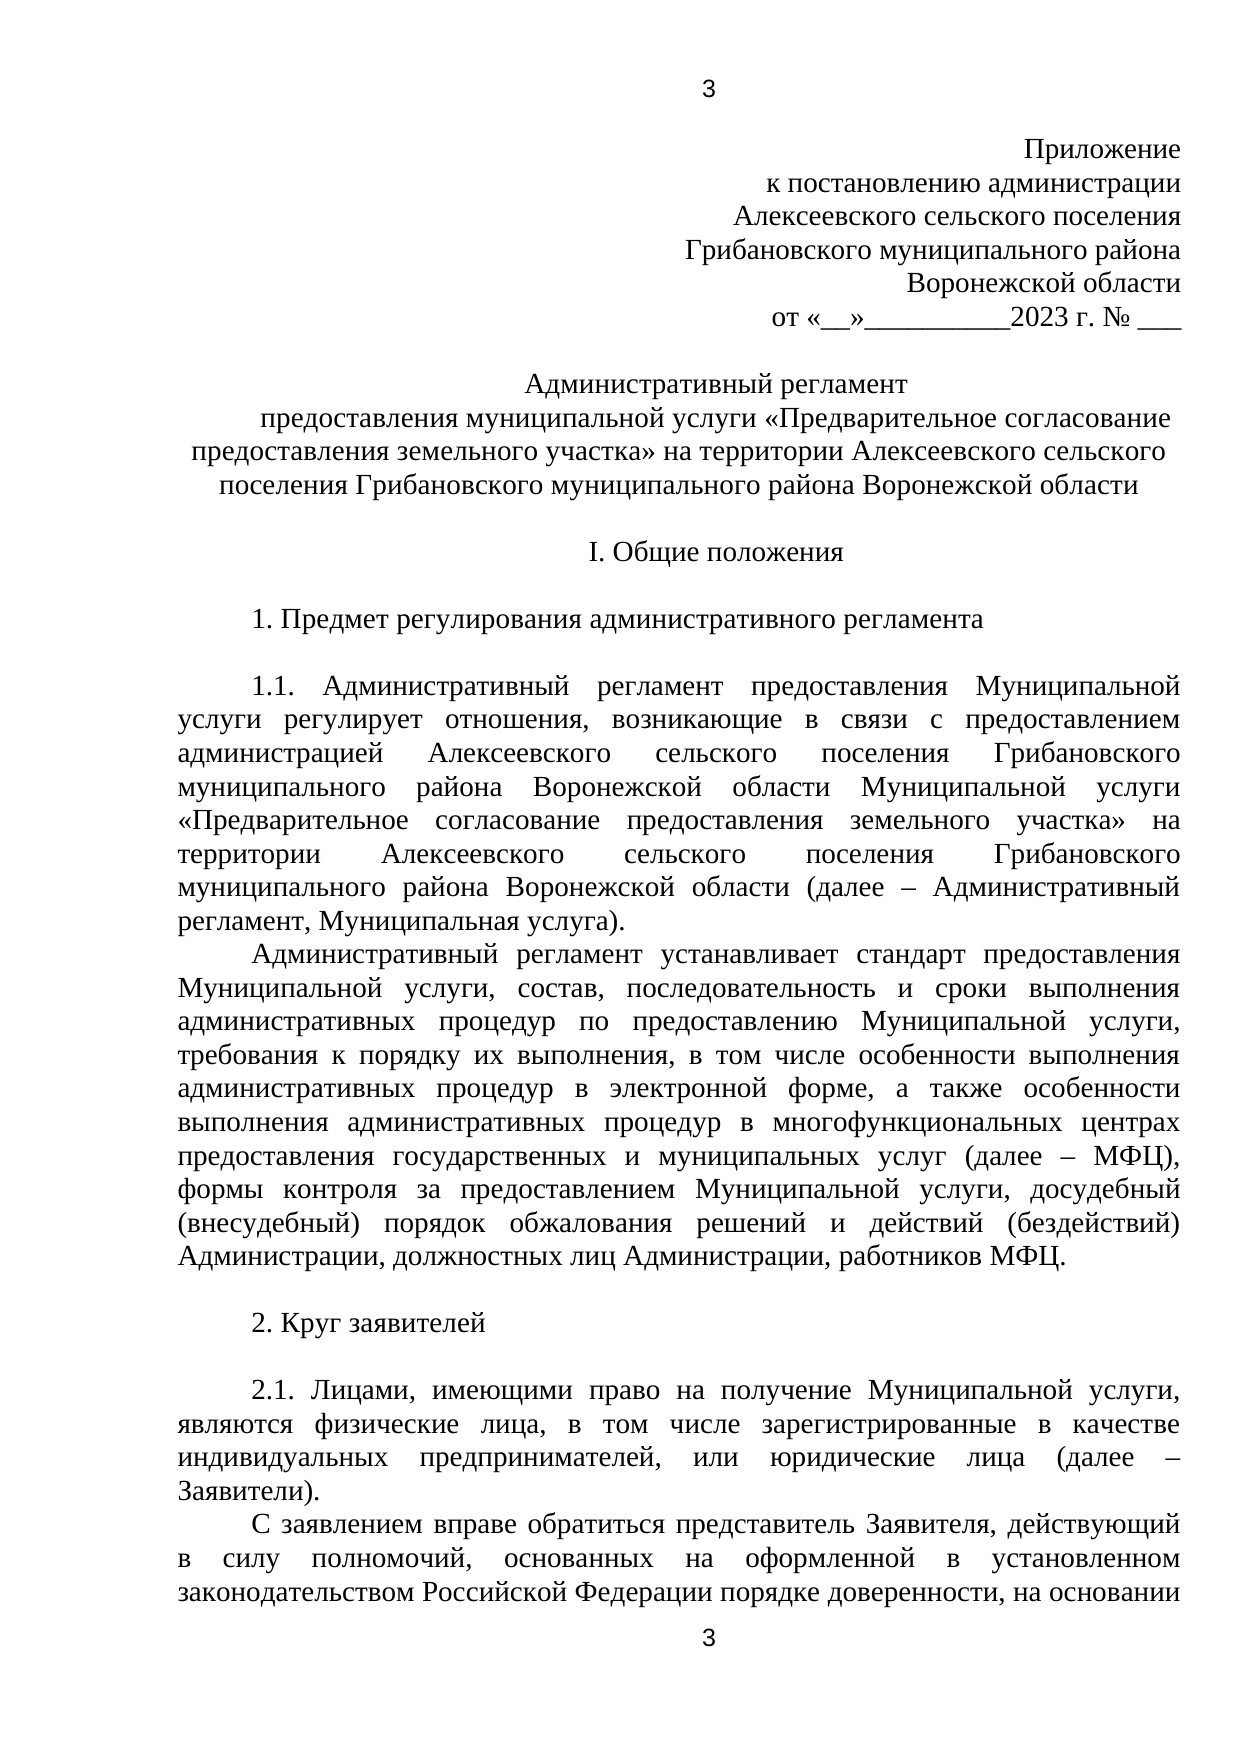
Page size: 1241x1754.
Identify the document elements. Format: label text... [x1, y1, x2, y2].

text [177, 1507, 1181, 1607]
text Грибановского муниципального района [177, 232, 1181, 266]
text Приложение [177, 131, 1181, 165]
text 1.1. Административный регламент предоставления Муниципальной услуги регулирует отношения, возникающие в связи с предоставлением администрацией Алексеевского сельского поселения Грибановского муниципального района Воронежской области Муниципальной услуги «Предварительное согласование предоставления земельного участка» на территории Алексеевского сельского поселения Грибановского муниципального района Воронежской области (далее – Административный регламент, Муниципальная услуга). [177, 668, 1181, 936]
text Алексеевского сельского поселения [177, 198, 1181, 232]
text Административный регламент [177, 366, 1181, 400]
text 1. Предмет регулирования административного регламента [177, 601, 1181, 634]
text 2. Круг заявителей [177, 1305, 1181, 1339]
text от «__»__________2023 г. № ___ [177, 299, 1181, 333]
text Административный регламент устанавливает стандарт предоставления Муниципальной услуги, состав, последовательность и сроки выполнения административных процедур по предоставлению Муниципальной услуги, требования к порядку их выполнения, в том числе особенности выполнения административных процедур в электронной форме, а также особенности выполнения административных процедур в многофункциональных центрах предоставления государственных и муниципальных услуг (далее – МФЦ), формы контроля за предоставлением Муниципальной услуги, досудебный (внесудебный) порядок обжалования решений и действий (бездействий) Администрации, должностных лиц Администрации, работников МФЦ. [177, 936, 1181, 1272]
text предоставления муниципальной услуги «Предварительное согласование предоставления земельного участка» на территории Алексеевского сельского поселения Грибановского муниципального района Воронежской области [177, 400, 1181, 500]
text Воронежской области [177, 266, 1181, 299]
text I. Общие положения [177, 534, 1181, 567]
text к постановлению администрации [177, 165, 1181, 198]
text 2.1. Лицами, имеющими право на получение Муниципальной услуги, являются физические лица, в том числе зарегистрированные в качестве индивидуальных предпринимателей, или юридические лица (далее – Заявители). [177, 1372, 1181, 1507]
